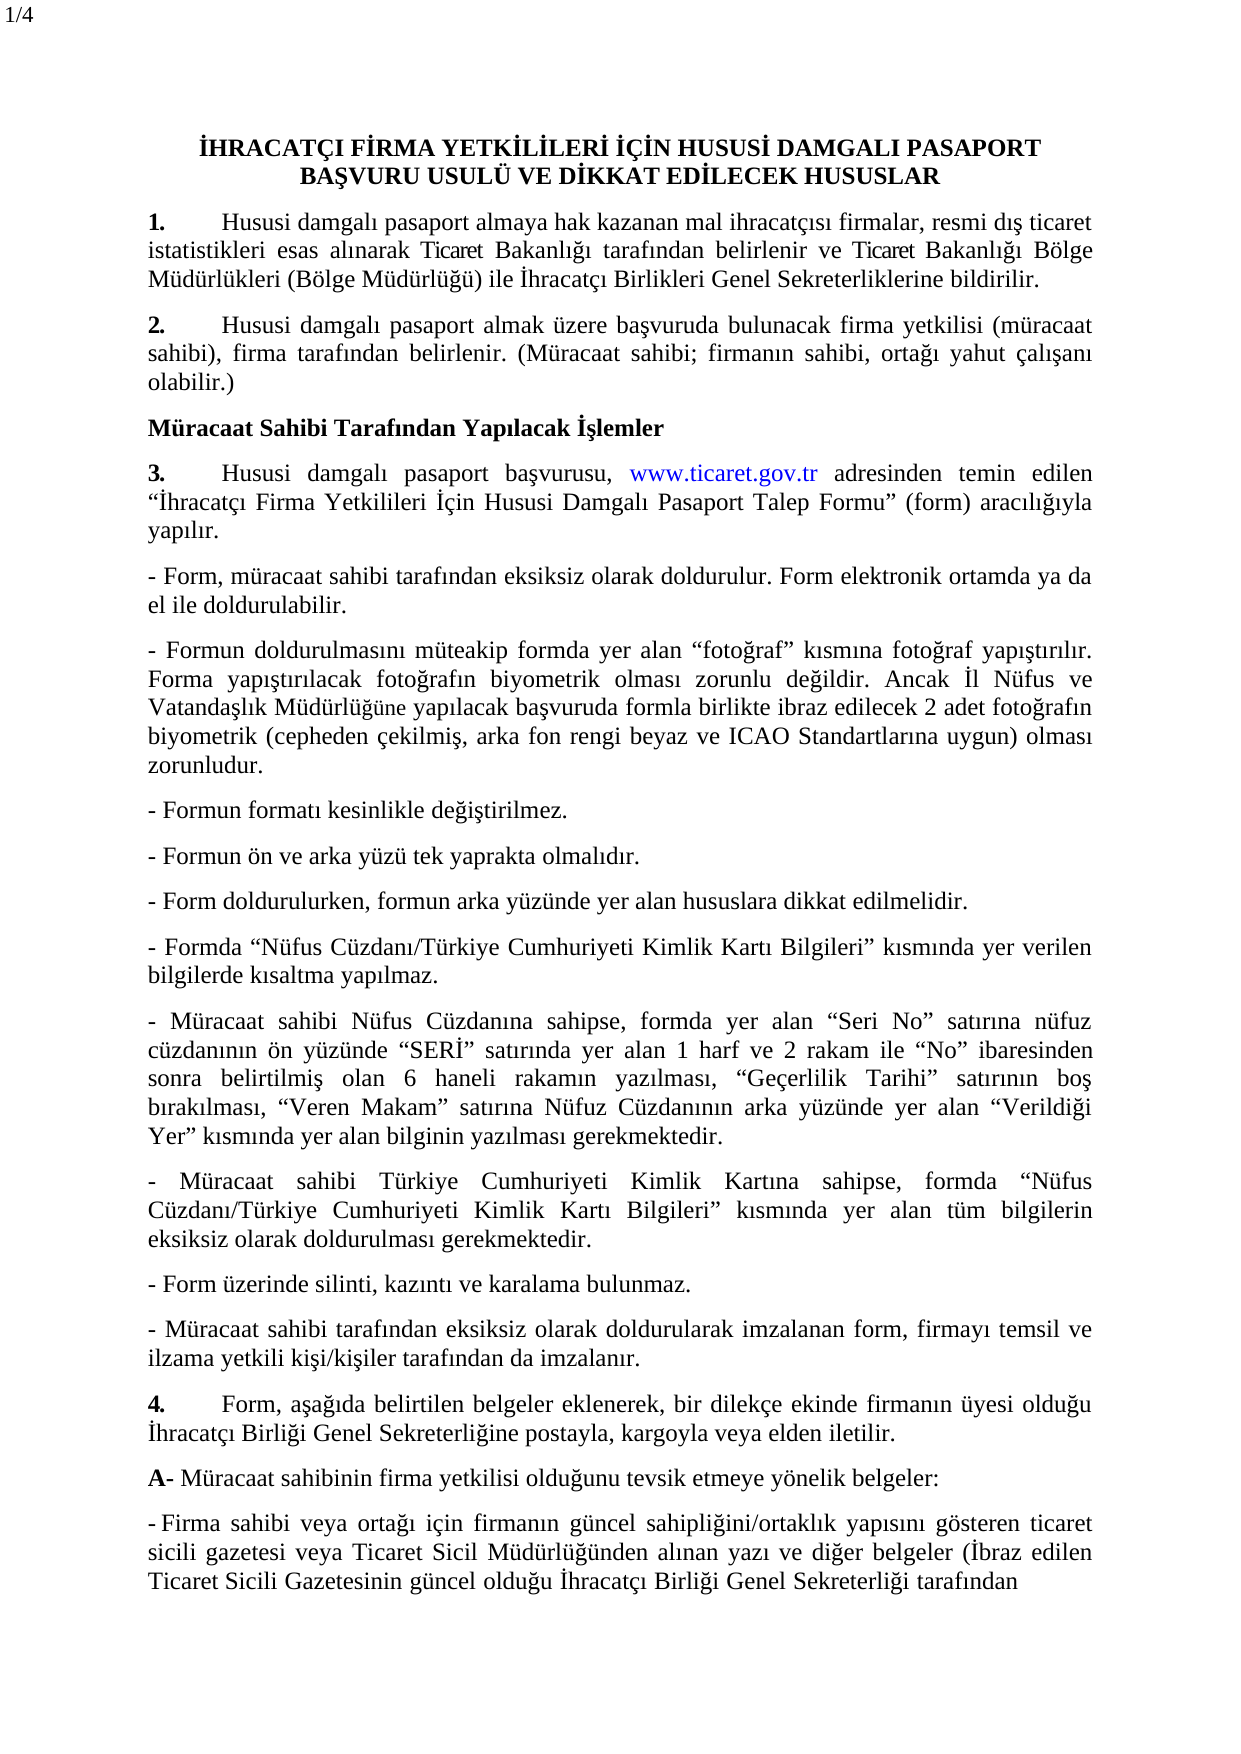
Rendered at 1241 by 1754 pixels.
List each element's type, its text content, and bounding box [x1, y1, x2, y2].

list Form, aşağıda belirtilen belgeler eklenerek, bir dilekçe ekinde firmanın üyesi olduğu İhracatçı Birliği Genel Sekreterliğine postayla, kargoyla veya elden iletilir. [148, 1389, 1093, 1446]
list Form doldurulurken, formun arka yüzünde yer alan hususlara dikkat edilmelidir. [148, 886, 1105, 915]
list Formun formatı kesinlikle değiştirilmez. [148, 796, 1105, 824]
list Formun ön ve arka yüzü tek yaprakta olmalıdır. [148, 841, 1105, 870]
subtitle Müracaat Sahibi Tarafından Yapılacak İşlemler [148, 413, 1105, 442]
list Müracaat sahibi Nüfus Cüzdanına sahipse, formda yer alan “Seri No” satırına nüfuz cüzdanının ön yüzünde “SERİ” satırında yer alan 1 harf ve 2 rakam ile “No” ibaresinden sonra belirtilmiş olan 6 haneli rakamın yazılması, “Geçerlilik Tarihi” satırının boş bırakılması, “Veren Makam” satırına Nüfuz Cüzdanının arka yüzünde yer alan “Verildiği Yer” kısmında yer alan bilginin yazılması gerekmektedir. [148, 1006, 1093, 1150]
list Hususi damgalı pasaport almak üzere başvuruda bulunacak firma yetkilisi (müracaat sahibi), firma tarafından belirlenir. (Müracaat sahibi; firmanın sahibi, ortağı yahut çalışanı olabilir.) [148, 310, 1093, 396]
list Form, müracaat sahibi tarafından eksiksiz olarak doldurulur. Form elektronik ortamda ya da el ile doldurulabilir. [148, 561, 1093, 618]
subtitle İHRACATÇI FİRMA YETKİLİLERİ İÇİN HUSUSİ DAMGALI PASAPORT BAŞVURU USULÜ VE DİKKAT EDİLECEK HUSUSLAR [198, 133, 1043, 190]
list Formun doldurulmasını müteakip formda yer alan “fotoğraf” kısmına fotoğraf yapıştırılır. Forma yapıştırılacak fotoğrafın biyometrik olması zorunlu değildir. Ancak İl Nüfus ve Vatandaşlık Müdürlüğüne yapılacak başvuruda formla birlikte ibraz edilecek 2 adet fotoğrafın biyometrik (cepheden çekilmiş, arka fon rengi beyaz ve ICAO Standartlarına uygun) olması zorunludur. [148, 635, 1093, 779]
list Hususi damgalı pasaport başvurusu, www.ticaret.gov.tr adresinden temin edilen “İhracatçı Firma Yetkilileri İçin Hususi Damgalı Pasaport Talep Formu” (form) aracılığıyla yapılır. [148, 458, 1093, 544]
list Formda “Nüfus Cüzdanı/Türkiye Cumhuriyeti Kimlik Kartı Bilgileri” kısmında yer verilen bilgilerde kısaltma yapılmaz. [148, 932, 1093, 989]
list Form üzerinde silinti, kazıntı ve karalama bulunmaz. [148, 1269, 1105, 1298]
list Hususi damgalı pasaport almaya hak kazanan mal ihracatçısı firmalar, resmi dış ticaret istatistikleri esas alınarak Ticaret Bakanlığı tarafından belirlenir ve Ticaret Bakanlığı Bölge Müdürlükleri (Bölge Müdürlüğü) ile İhracatçı Birlikleri Genel Sekreterliklerine bildirilir. [148, 207, 1093, 293]
text A- Müracaat sahibinin firma yetkilisi olduğunu tevsik etmeye yönelik belgeler: [148, 1463, 1105, 1492]
list Müracaat sahibi Türkiye Cumhuriyeti Kimlik Kartına sahipse, formda “Nüfus Cüzdanı/Türkiye Cumhuriyeti Kimlik Kartı Bilgileri” kısmında yer alan tüm bilgilerin eksiksiz olarak doldurulması gerekmektedir. [148, 1166, 1093, 1253]
list Firma sahibi veya ortağı için firmanın güncel sahipliğini/ortaklık yapısını gösteren ticaret sicili gazetesi veya Ticaret Sicil Müdürlüğünden alınan yazı ve diğer belgeler (İbraz edilen Ticaret Sicili Gazetesinin güncel olduğu İhracatçı Birliği Genel Sekreterliği tarafından [148, 1508, 1093, 1594]
list Müracaat sahibi tarafından eksiksiz olarak doldurularak imzalanan form, firmayı temsil ve ilzama yetkili kişi/kişiler tarafından da imzalanır. [148, 1314, 1093, 1372]
